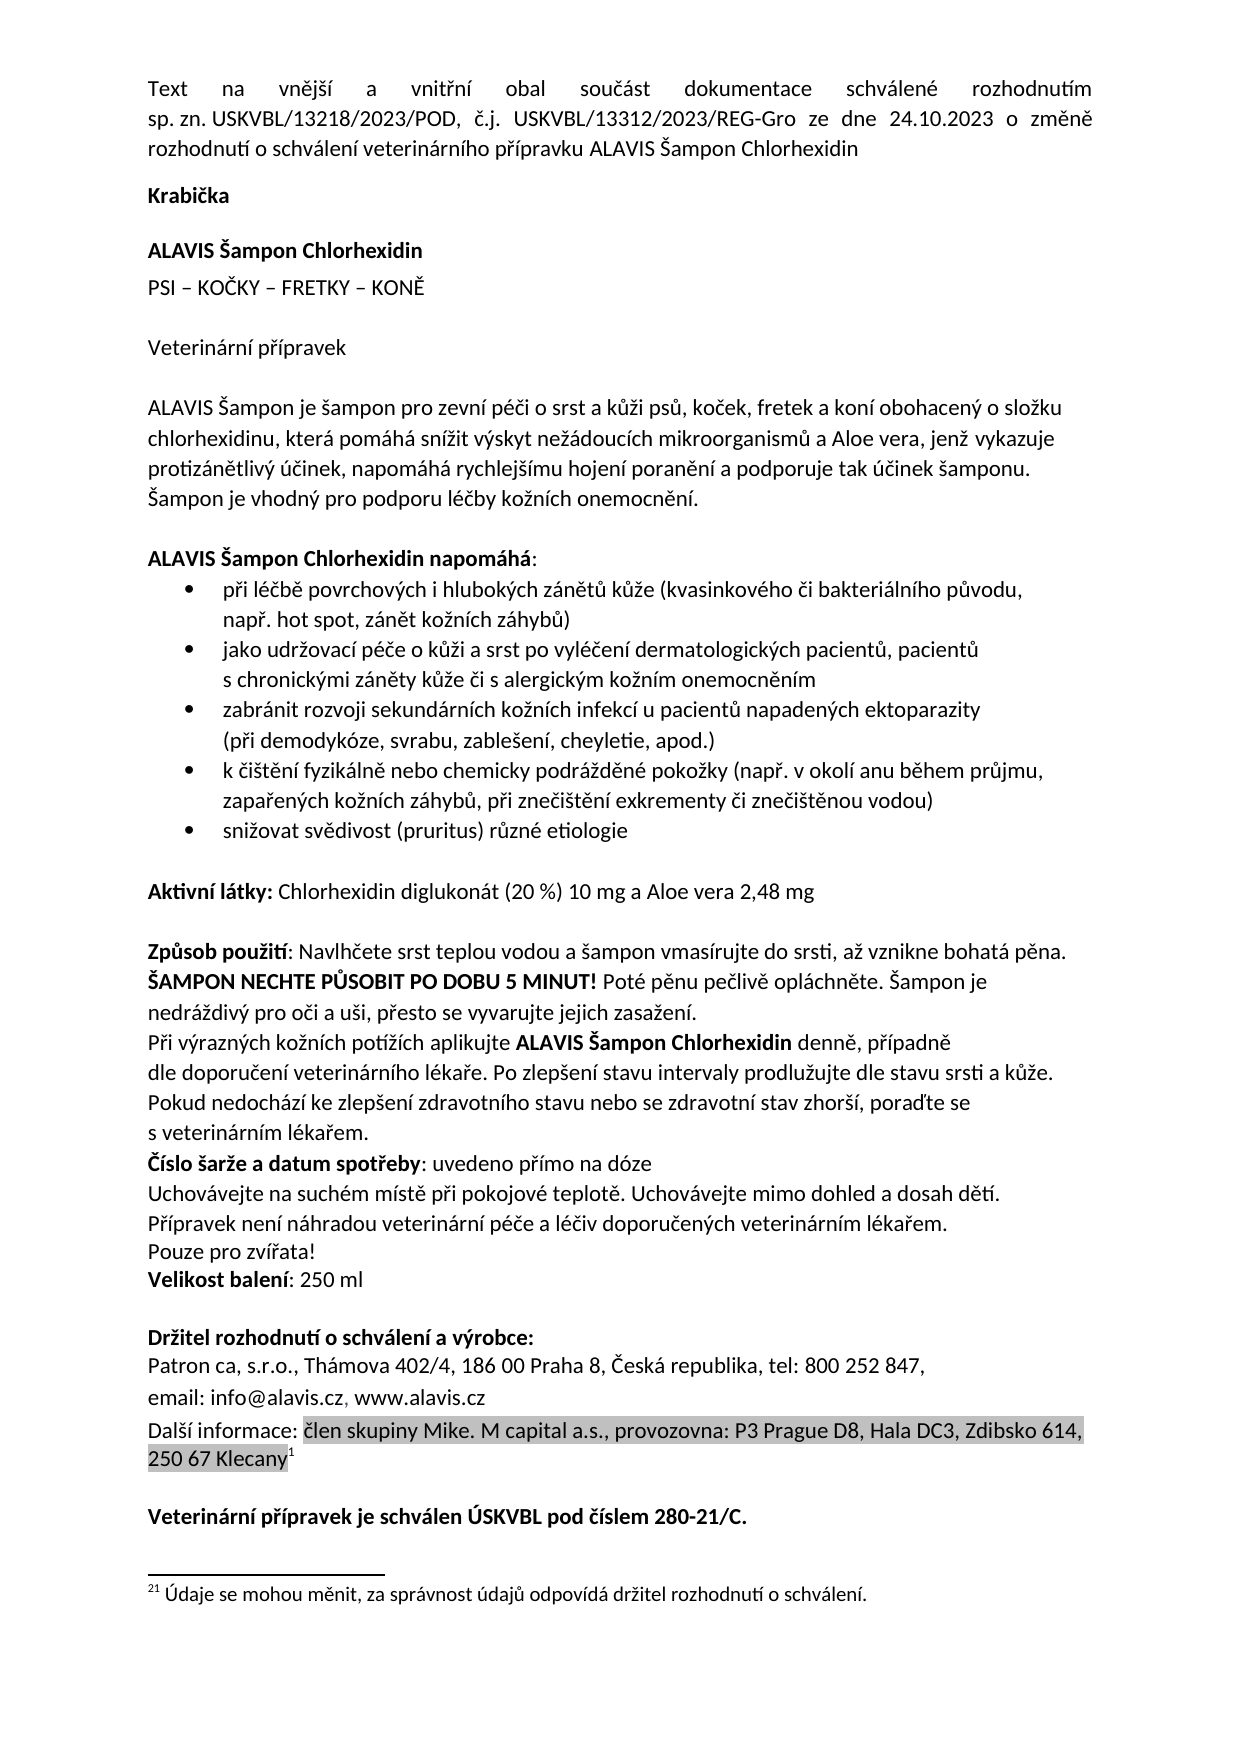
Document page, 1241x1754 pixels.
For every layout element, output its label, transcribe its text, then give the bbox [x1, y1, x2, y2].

text Další informace: člen skupiny Mike. M capital a.s., provozovna: P3 Prague D8, Hala DC3, Zdibsko 614, 250 67 Klecany1 [148, 1416, 1093, 1472]
text PSI – KOČKY – FRETKY – KONĚ [148, 273, 1093, 301]
list při léčbě povrchových i hlubokých zánětů kůže (kvasinkového či bakteriálního původu, např. hot spot, zánět kožních záhybů) [185, 575, 1093, 633]
text Velikost balení: 250 ml [148, 1265, 1093, 1293]
list k čištění fyzikálně nebo chemicky podrážděné pokožky (např. v okolí anu během průjmu, zapařených kožních záhybů, při znečištění exkrementy či znečištěnou vodou) [185, 756, 1093, 814]
text Veterinární přípravek je schválen ÚSKVBL pod číslem 280-21/C. [148, 1502, 1093, 1530]
text Přípravek není náhradou veterinární péče a léčiv doporučených veterinárním lékařem. [148, 1209, 1093, 1237]
text Pouze pro zvířata! [148, 1237, 1093, 1265]
text Uchovávejte na suchém místě při pokojové teplotě. Uchovávejte mimo dohled a dosah dětí. [148, 1179, 1093, 1207]
text Držitel rozhodnutí o schválení a výrobce: [148, 1323, 1093, 1351]
text Číslo šarže a datum spotřeby: uvedeno přímo na dóze [148, 1149, 1093, 1177]
subtitle ALAVIS Šampon Chlorhexidin [148, 236, 1093, 264]
text ALAVIS Šampon Chlorhexidin napomáhá: [148, 544, 1093, 572]
list zabránit rozvoji sekundárních kožních infekcí u pacientů napadených ektoparazity (při demodykóze, svrabu, zablešení, cheyletie, apod.) [185, 696, 1093, 754]
text ALAVIS Šampon je šampon pro zevní péči o srst a kůži psů, koček, fretek a koní obohacený o složku chlorhexidinu, která pomáhá snížit výskyt nežádoucích mikroorganismů a Aloe vera, jenž vykazuje protizánětlivý účinek, napomáhá rychlejšímu hojení poranění a podporuje tak účinek šamponu. Šampon je vhodný pro podporu léčby kožních onemocnění. [148, 393, 1093, 512]
list jako udržovací péče o kůži a srst po vyléčení dermatologických pacientů, pacientů s chronickými záněty kůže či s alergickým kožním onemocněním [185, 635, 1093, 693]
text Patron ca, s.r.o., Thámova 402/4, 186 00 Praha 8, Česká republika, tel: 800 252 847, email: info@alavis.cz, www.alavis.cz [148, 1351, 1093, 1412]
text Způsob použití: Navlhčete srst teplou vodou a šampon vmasírujte do srsti, až vznikne bohatá pěna. ŠAMPON NECHTE PŮSOBIT PO DOBU 5 MINUT! Poté pěnu pečlivě opláchněte. Šampon je nedráždivý pro oči a uši, přesto se vyvarujte jejich zasažení. [148, 937, 1093, 1026]
text Aktivní látky: Chlorhexidin diglukonát (20 %) 10 mg a Aloe vera 2,48 mg [148, 877, 1093, 905]
text Krabička [148, 181, 1093, 209]
text Při výrazných kožních potížích aplikujte ALAVIS Šampon Chlorhexidin denně, případně dle doporučení veterinárního lékaře. Po zlepšení stavu intervaly prodlužujte dle stavu srsti a kůže. Pokud nedochází ke zlepšení zdravotního stavu nebo se zdravotní stav zhorší, poraďte se s veterinárním lékařem. [148, 1028, 1093, 1146]
list snižovat svědivost (pruritus) různé etiologie [185, 816, 1093, 844]
text Veterinární přípravek [148, 333, 1093, 361]
